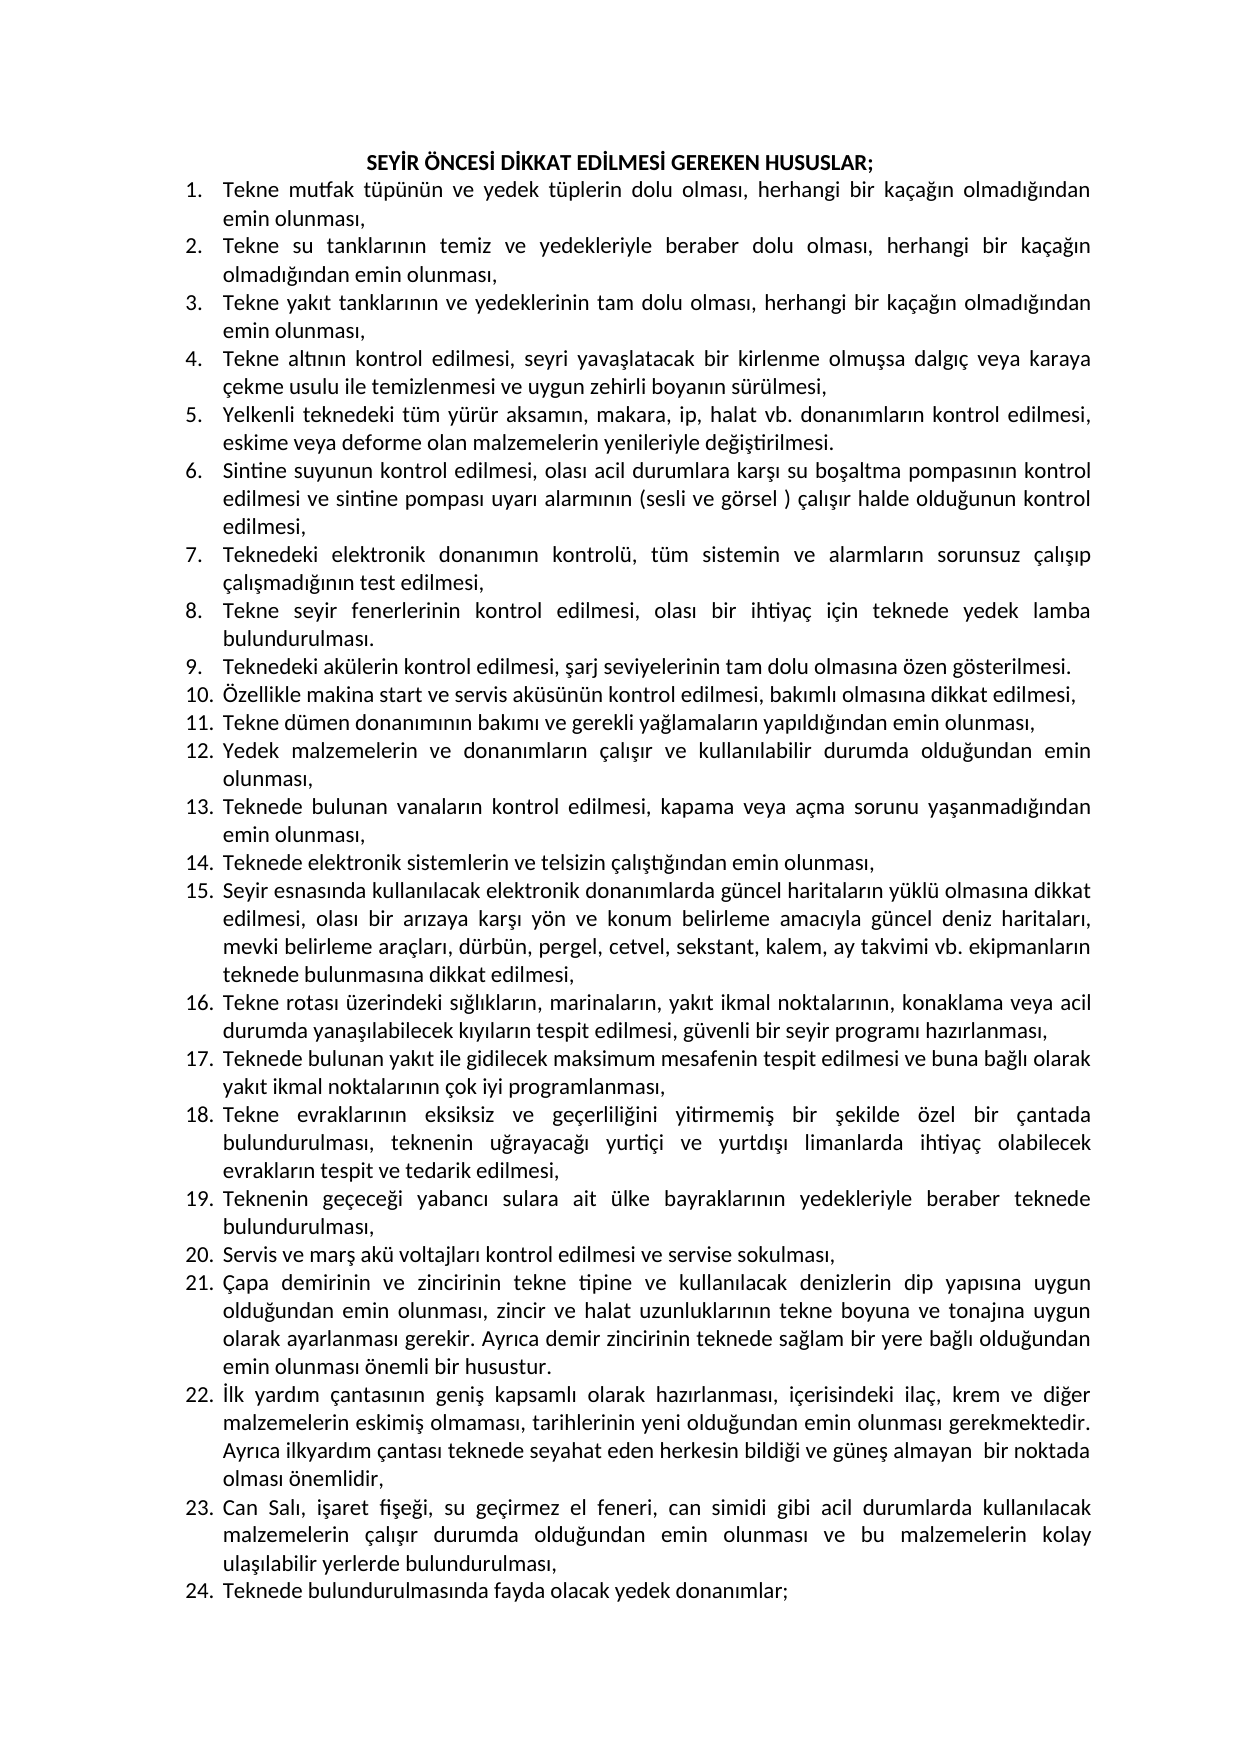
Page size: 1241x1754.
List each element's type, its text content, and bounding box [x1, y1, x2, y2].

list Tekne seyir fenerlerinin kontrol edilmesi, olası bir ihtiyaç için teknede yedek lamba bulundurulması. [185, 596, 1093, 652]
list Yedek malzemelerin ve donanımların çalışır ve kullanılabilir durumda olduğundan emin olunması, [185, 736, 1093, 792]
list Servis ve marş akü voltajları kontrol edilmesi ve servise sokulması, [185, 1240, 1093, 1268]
list Seyir esnasında kullanılacak elektronik donanımlarda güncel haritaların yüklü olmasına dikkat edilmesi, olası bir arızaya karşı yön ve konum belirleme amacıyla güncel deniz haritaları, mevki belirleme araçları, dürbün, pergel, cetvel, sekstant, kalem, ay takvimi vb. ekipmanların teknede bulunmasına dikkat edilmesi, [185, 876, 1093, 988]
list Tekne evraklarının eksiksiz ve geçerliliğini yitirmemiş bir şekilde özel bir çantada bulundurulması, teknenin uğrayacağı yurtiçi ve yurtdışı limanlarda ihtiyaç olabilecek evrakların tespit ve tedarik edilmesi, [185, 1100, 1093, 1184]
list Özellikle makina start ve servis aküsünün kontrol edilmesi, bakımlı olmasına dikkat edilmesi, [185, 680, 1093, 708]
list Çapa demirinin ve zincirinin tekne tipine ve kullanılacak denizlerin dip yapısına uygun olduğundan emin olunması, zincir ve halat uzunluklarının tekne boyuna ve tonajına uygun olarak ayarlanması gerekir. Ayrıca demir zincirinin teknede sağlam bir yere bağlı olduğundan emin olunması önemli bir husustur. [185, 1268, 1093, 1381]
list İlk yardım çantasının geniş kapsamlı olarak hazırlanması, içerisindeki ilaç, krem ve diğer malzemelerin eskimiş olmaması, tarihlerinin yeni olduğundan emin olunması gerekmektedir. Ayrıca ilkyardım çantası teknede seyahat eden herkesin bildiği ve güneş almayan bir noktada olması önemlidir, [185, 1381, 1093, 1493]
list Teknede bulundurulmasında fayda olacak yedek donanımlar; [185, 1577, 1093, 1605]
list Tekne yakıt tanklarının ve yedeklerinin tam dolu olması, herhangi bir kaçağın olmadığından emin olunması, [185, 288, 1093, 344]
list Tekne rotası üzerindeki sığlıkların, marinaların, yakıt ikmal noktalarının, konaklama veya acil durumda yanaşılabilecek kıyıların tespit edilmesi, güvenli bir seyir programı hazırlanması, [185, 988, 1093, 1044]
list Tekne altının kontrol edilmesi, seyri yavaşlatacak bir kirlenme olmuşsa dalgıç veya karaya çekme usulu ile temizlenmesi ve uygun zehirli boyanın sürülmesi, [185, 344, 1093, 400]
list Tekne dümen donanımının bakımı ve gerekli yağlamaların yapıldığından emin olunması, [185, 708, 1093, 736]
list Can Salı, işaret fişeği, su geçirmez el feneri, can simidi gibi acil durumlarda kullanılacak malzemelerin çalışır durumda olduğundan emin olunması ve bu malzemelerin kolay ulaşılabilir yerlerde bulundurulması, [185, 1493, 1093, 1577]
list Tekne su tanklarının temiz ve yedekleriyle beraber dolu olması, herhangi bir kaçağın olmadığından emin olunması, [185, 232, 1093, 288]
list Tekne mutfak tüpünün ve yedek tüplerin dolu olması, herhangi bir kaçağın olmadığından emin olunması, [185, 176, 1093, 232]
list Teknenin geçeceği yabancı sulara ait ülke bayraklarının yedekleriyle beraber teknede bulundurulması, [185, 1184, 1093, 1240]
text SEYİR ÖNCESİ DİKKAT EDİLMESİ GEREKEN HUSUSLAR; [148, 148, 1093, 176]
list Yelkenli teknedeki tüm yürür aksamın, makara, ip, halat vb. donanımların kontrol edilmesi, eskime veya deforme olan malzemelerin yenileriyle değiştirilmesi. [185, 400, 1093, 456]
list Teknede bulunan vanaların kontrol edilmesi, kapama veya açma sorunu yaşanmadığından emin olunması, [185, 792, 1093, 848]
list Teknedeki elektronik donanımın kontrolü, tüm sistemin ve alarmların sorunsuz çalışıp çalışmadığının test edilmesi, [185, 540, 1093, 596]
list Sintine suyunun kontrol edilmesi, olası acil durumlara karşı su boşaltma pompasının kontrol edilmesi ve sintine pompası uyarı alarmının (sesli ve görsel ) çalışır halde olduğunun kontrol edilmesi, [185, 456, 1093, 540]
list Teknede bulunan yakıt ile gidilecek maksimum mesafenin tespit edilmesi ve buna bağlı olarak yakıt ikmal noktalarının çok iyi programlanması, [185, 1044, 1093, 1100]
list Teknedeki akülerin kontrol edilmesi, şarj seviyelerinin tam dolu olmasına özen gösterilmesi. [185, 652, 1093, 680]
list Teknede elektronik sistemlerin ve telsizin çalıştığından emin olunması, [185, 848, 1093, 876]
